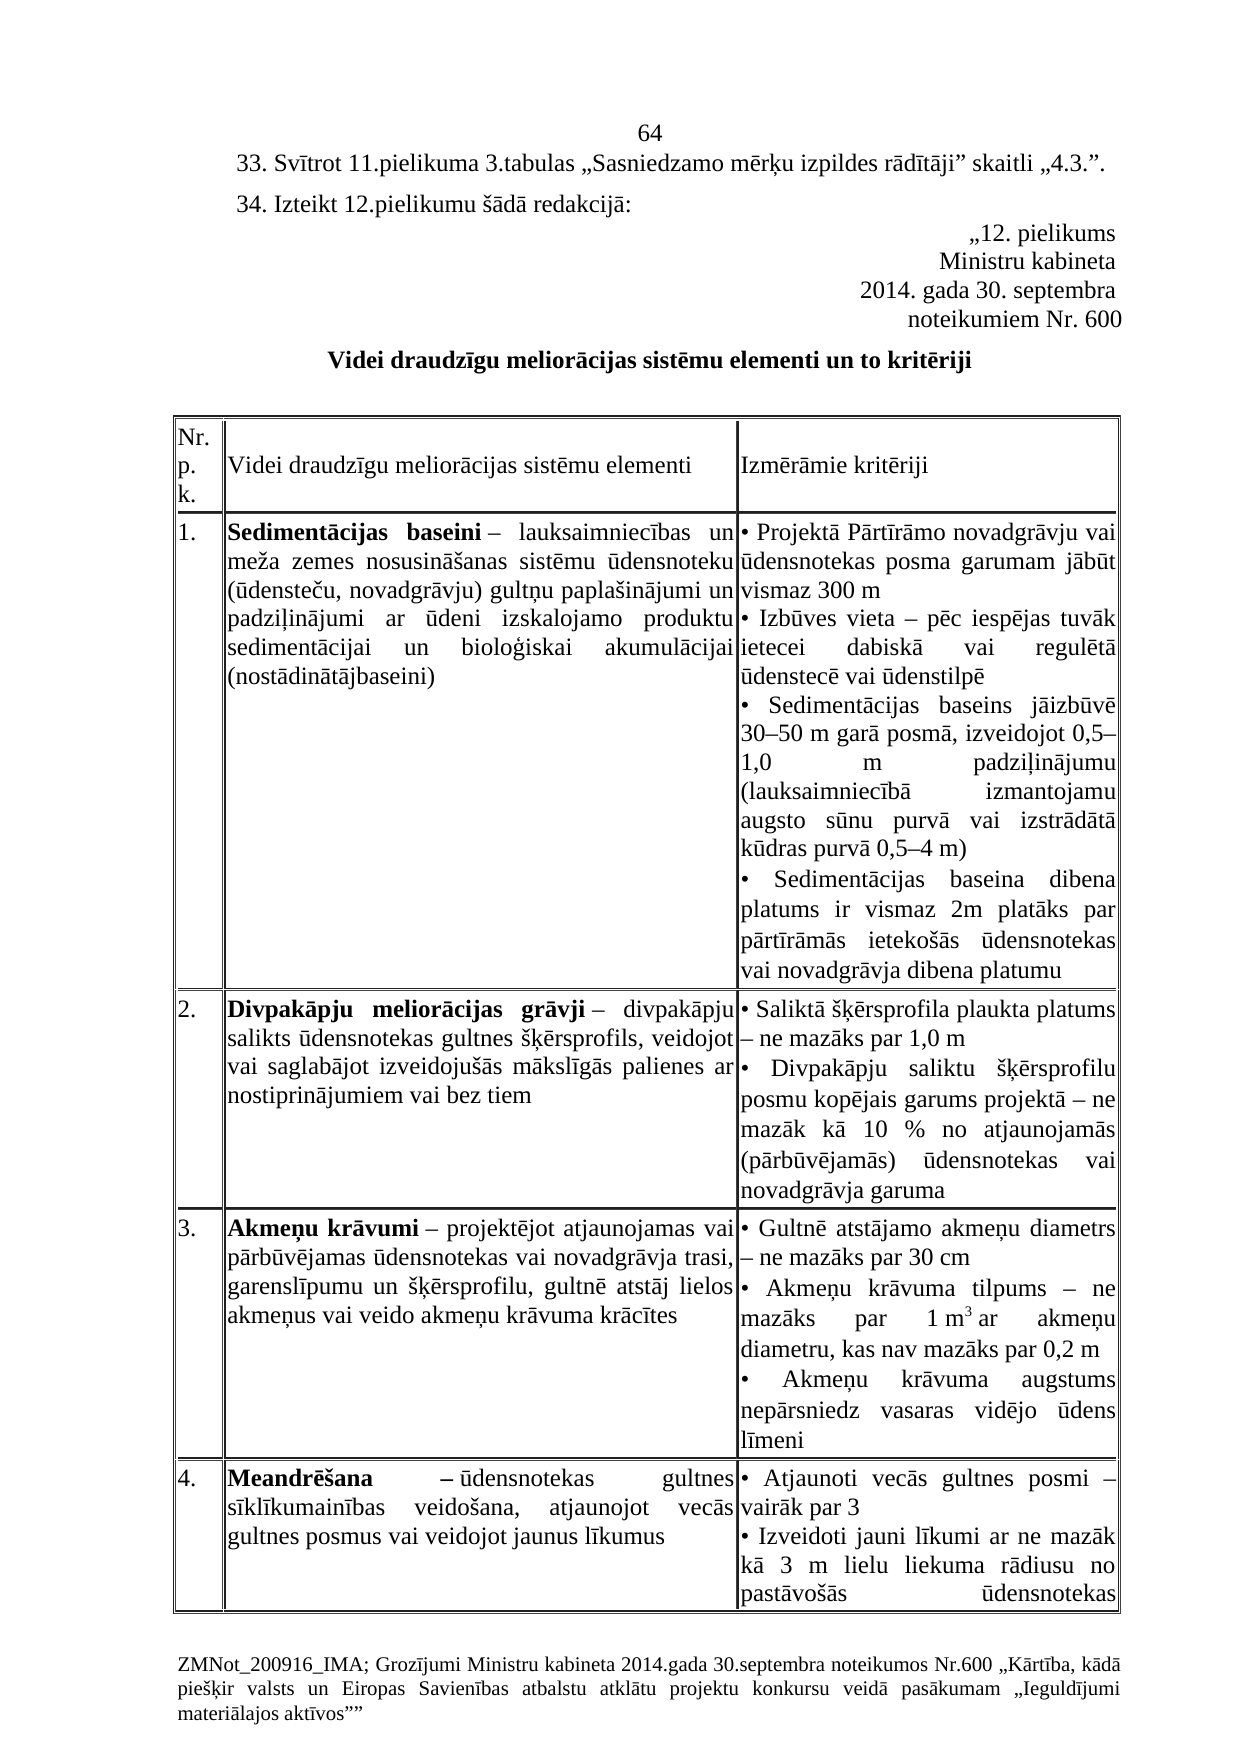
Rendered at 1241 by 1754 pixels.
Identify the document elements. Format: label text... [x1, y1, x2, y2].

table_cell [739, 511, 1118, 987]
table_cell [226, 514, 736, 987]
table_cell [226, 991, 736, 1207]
text Videi draudzīgu meliorācijas sistēmu elementi un to kritēriji [177, 345, 1122, 374]
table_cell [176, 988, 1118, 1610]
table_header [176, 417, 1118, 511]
list Svītrot 11.pielikuma 3.tabulas „Sasniedzamo mērķu izpildes rādītāji” skaitli „4.3.”. [236, 148, 1122, 176]
list Izteikt 12.pielikumu šādā redakcijā: [236, 189, 1122, 218]
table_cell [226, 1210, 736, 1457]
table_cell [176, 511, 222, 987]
list „12. pielikums Ministru kabineta 2014. gada 30. septembra noteikumiem Nr. 600 [274, 218, 1122, 333]
